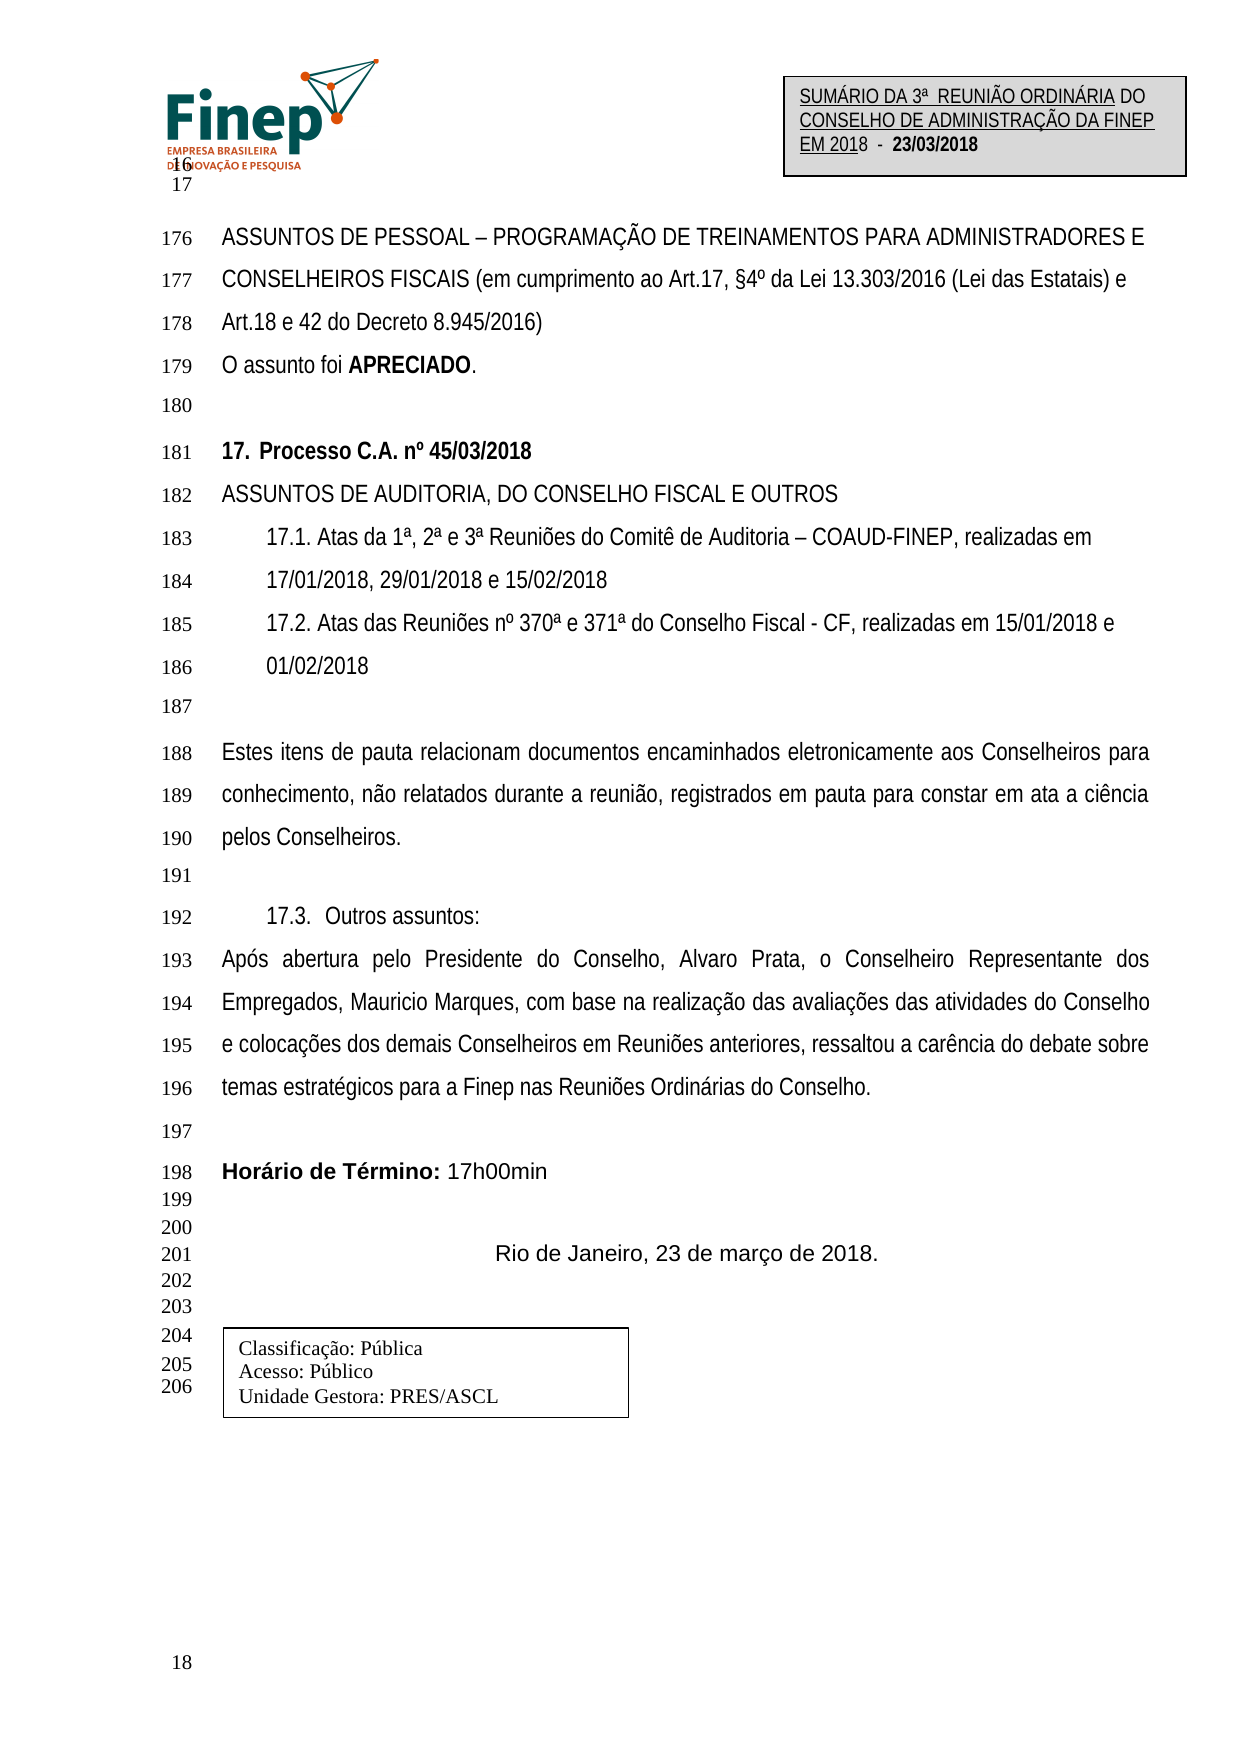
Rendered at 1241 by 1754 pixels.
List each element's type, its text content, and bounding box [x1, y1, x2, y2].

text ASSUNTOS DE AUDITORIA, DO CONSELHO FISCAL E OUTROS [222, 479, 1152, 508]
text ASSUNTOS DE PESSOAL – PROGRAMAÇÃO DE TREINAMENTOS PARA ADMINISTRADORES E CONSELHEIROS FISCAIS (em cumprimento ao Art.17, §4º da Lei 13.303/2016 (Lei das Estatais) e Art.18 e 42 do Decreto 8.945/2016) [222, 222, 1152, 336]
text Após abertura pelo Presidente do Conselho, Alvaro Prata, o Conselheiro Representante dos Empregados, Mauricio Marques, com base na realização das avaliações das atividades do Conselho e colocações dos demais Conselheiros em Reuniões anteriores, ressaltou a carência do debate sobre temas estratégicos para a Finep nas Reuniões Ordinárias do Conselho. [222, 944, 1152, 1101]
text Rio de Janeiro, 23 de março de 2018. [222, 1240, 1152, 1266]
list Processo C.A. nº 45/03/2018 [222, 436, 1152, 465]
text Estes itens de pauta relacionam documentos encaminhados eletronicamente aos Conselheiros para conhecimento, não relatados durante a reunião, registrados em pauta para constar em ata a ciência pelos Conselheiros. [222, 737, 1152, 851]
text Horário de Término: 17h00min [222, 1158, 1152, 1184]
list Outros assuntos: [266, 901, 1152, 929]
picture [167, 59, 379, 172]
text 17.2. Atas das Reuniões nº 370ª e 371ª do Conselho Fiscal - CF, realizadas em 15/01/2018 e 01/02/2018 [266, 608, 1152, 679]
text O assunto foi APRECIADO. [222, 350, 1152, 379]
text 17.1. Atas da 1ª, 2ª e 3ª Reuniões do Comitê de Auditoria – COAUD-FINEP, realizadas em 17/01/2018, 29/01/2018 e 15/02/2018 [266, 522, 1152, 593]
